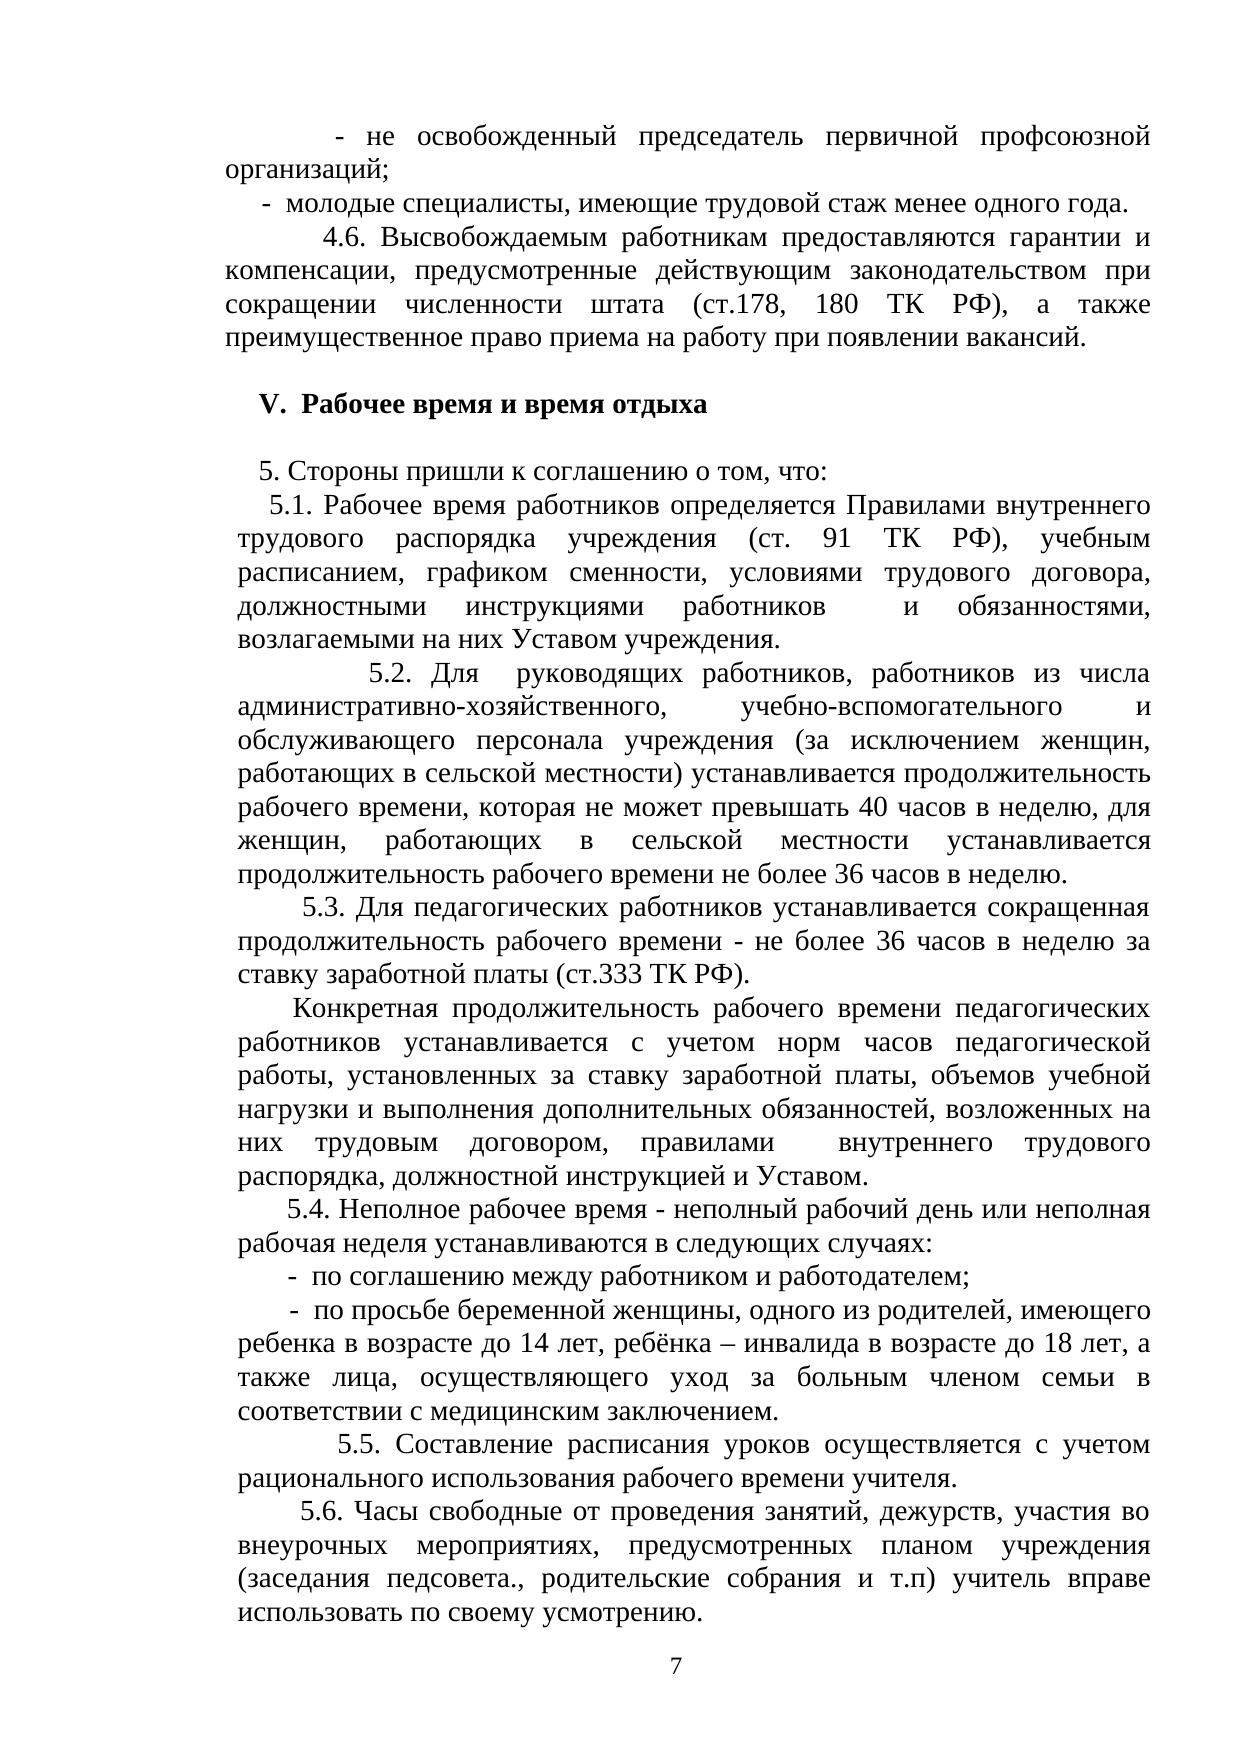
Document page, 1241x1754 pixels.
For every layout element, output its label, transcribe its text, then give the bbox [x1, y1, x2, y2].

text 5.5. Составление расписания уроков осуществляется с учетом рационального использования рабочего времени учителя. [237, 1426, 1152, 1493]
text 5.2. Для руководящих работников, работников из числа административно-хозяйственного, учебно-вспомогательного и обслуживающего персонала учреждения (за исключением женщин, работающих в сельской местности) устанавливается продолжительность рабочего времени, которая не может превышать 40 часов в неделю, для женщин, работающих в сельской местности устанавливается продолжительность рабочего времени не более 36 часов в неделю. [200, 655, 1152, 889]
text 5.3. Для педагогических работников устанавливается сокращенная продолжительность рабочего времени - не более 36 часов в неделю за ставку заработной платы (ст.333 ТК РФ). [200, 889, 1152, 990]
text - по соглашению между работником и работодателем; [200, 1258, 1152, 1292]
text 5.6. Часы свободные от проведения занятий, дежурств, участия во внеурочных мероприятиях, предусмотренных планом учреждения (заседания педсовета., родительские собрания и т.п) учитель вправе использовать по своему усмотрению. [237, 1493, 1152, 1627]
text 5.4. Неполное рабочее время - неполный рабочий день или неполная рабочая неделя устанавливаются в следующих случаях: [237, 1191, 1152, 1258]
text - не освобожденный председатель первичной профсоюзной организаций; [225, 118, 1152, 185]
text 5. Стороны пришли к соглашению о том, что: [200, 453, 1152, 487]
text 4.6. Высвобождаемым работникам предоставляются гарантии и компенсации, предусмотренные действующим законодательством при сокращении численности штата (ст.178, 180 ТК РФ), а также преимущественное право приема на работу при появлении вакансий. [225, 219, 1152, 353]
text V. Рабочее время и время отдыха [200, 386, 1152, 420]
text - по просьбе беременной женщины, одного из родителей, имеющего ребенка в возрасте до 14 лет, ребёнка – инвалида в возрасте до 18 лет, а также лица, осуществляющего уход за больным членом семьи в соответствии с медицинским заключением. [237, 1292, 1152, 1426]
text - молодые специалисты, имеющие трудовой стаж менее одного года. [225, 185, 1152, 219]
text 5.1. Рабочее время работников определяется Правилами внутреннего трудового распорядка учреждения (ст. 91 ТК РФ), учебным расписанием, графиком сменности, условиями трудового договора, должностными инструкциями работников и обязанностями, возлагаемыми на них Уставом учреждения. [237, 487, 1152, 655]
text Конкретная продолжительность рабочего времени педагогических работников устанавливается с учетом норм часов педагогической работы, установленных за ставку заработной платы, объемов учебной нагрузки и выполнения дополнительных обязанностей, возложенных на них трудовым договором, правилами внутреннего трудового распорядка, должностной инструкцией и Уставом. [237, 990, 1152, 1191]
